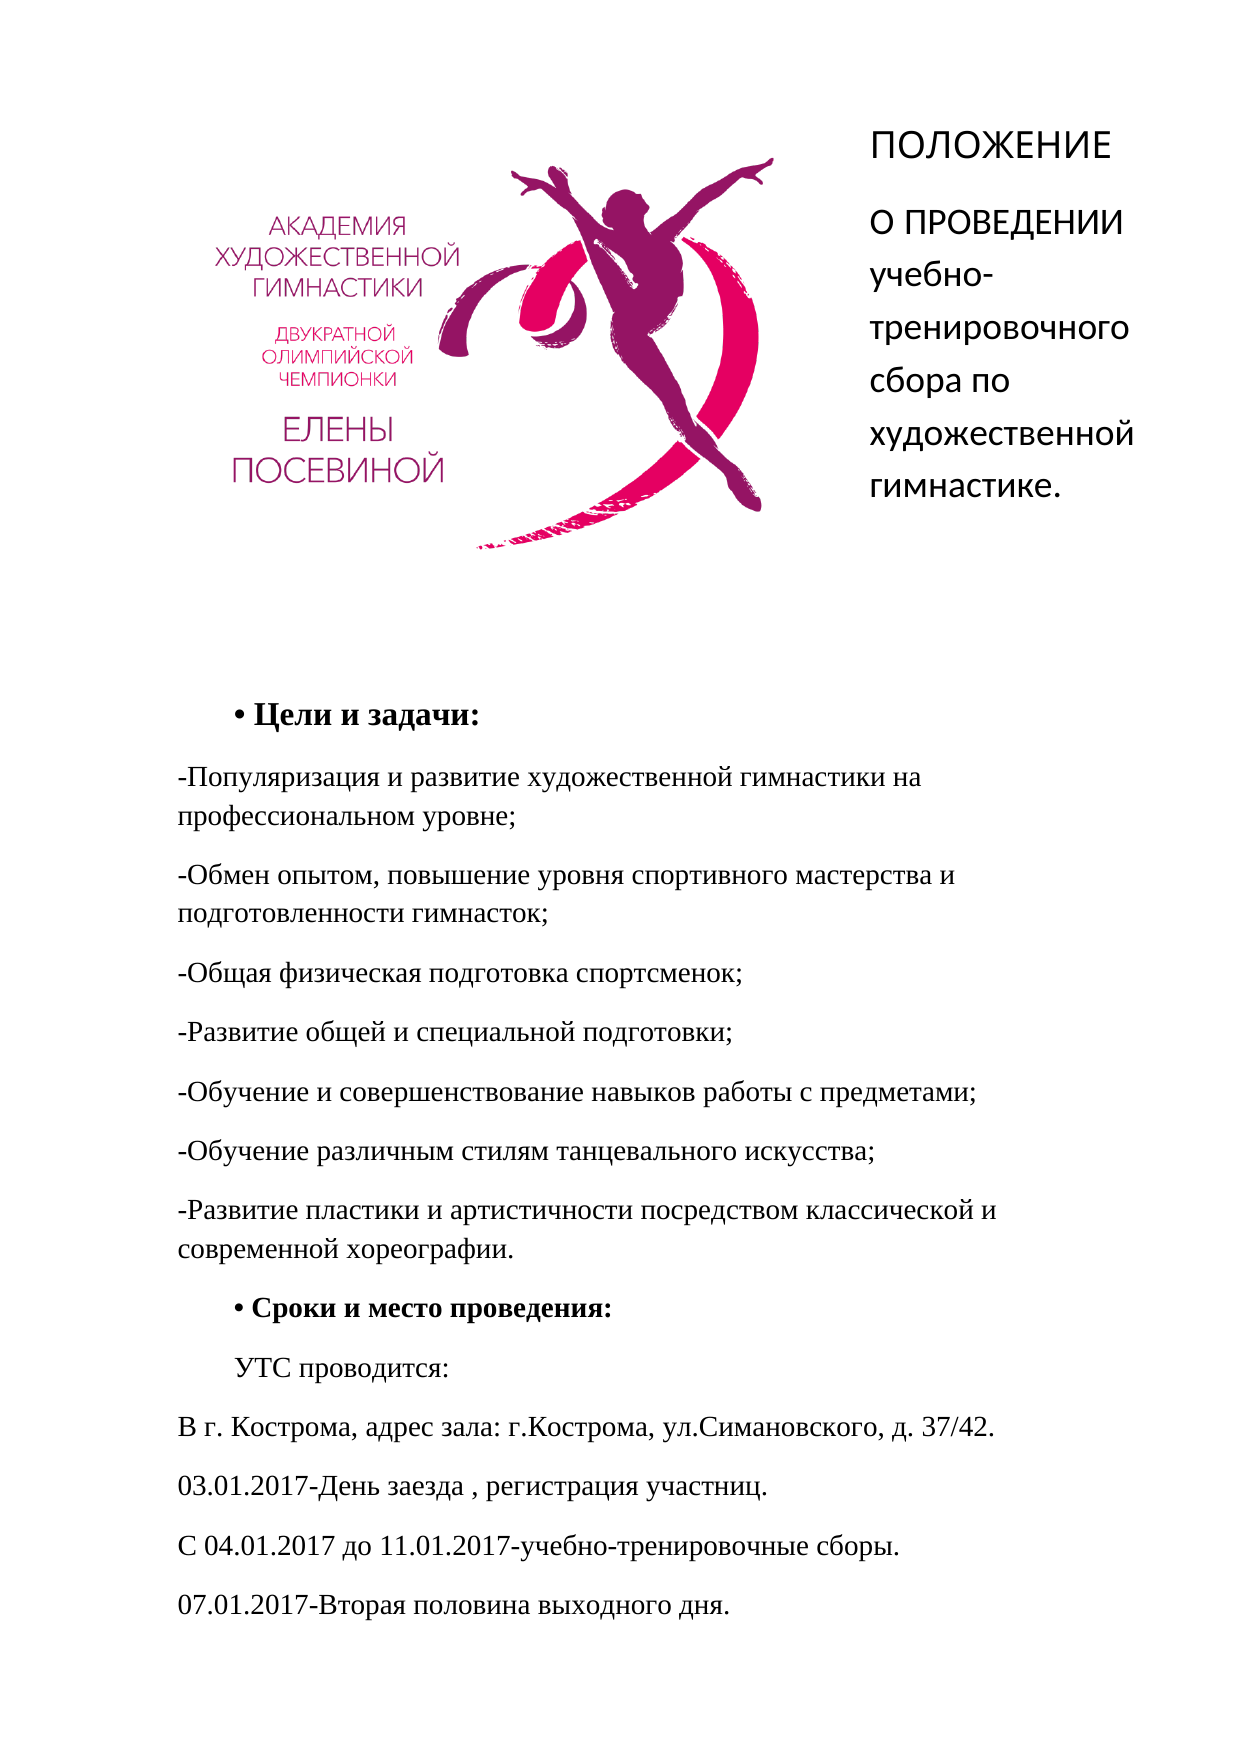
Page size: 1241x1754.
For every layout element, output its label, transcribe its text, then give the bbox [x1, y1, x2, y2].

text • Цели и задачи: [233, 694, 1152, 732]
text -Развитие общей и специальной подготовки; [177, 1014, 1152, 1048]
text 03.01.2017-День заезда , регистрация участниц. [177, 1468, 1152, 1502]
text О ПРОВЕДЕНИИ учебно-тренировочного сбора по художественной гимнастике. [851, 198, 1152, 507]
text 07.01.2017-Вторая половина выходного дня. [177, 1587, 1152, 1621]
text -Развитие пластики и артистичности посредством классической и современной хореографии. [177, 1192, 1152, 1264]
picture [177, 118, 851, 589]
text -Обучение различным стилям танцевального искусства; [177, 1133, 1152, 1167]
text -Популяризация и развитие художественной гимнастики на профессиональном уровне; [177, 759, 1152, 831]
text В г. Кострома, адрес зала: г.Кострома, ул.Симановского, д. 37/42. [177, 1409, 1152, 1443]
text С 04.01.2017 до 11.01.2017-учебно-тренировочные сборы. [177, 1528, 1152, 1561]
text -Общая физическая подготовка спортсменок; [177, 955, 1152, 988]
text ПОЛОЖЕНИЕ [851, 118, 1152, 169]
text -Обмен опытом, повышение уровня спортивного мастерства и подготовленности гимнасток; [177, 857, 1152, 929]
text • Сроки и место проведения: [233, 1290, 1152, 1324]
text -Обучение и совершенствование навыков работы с предметами; [177, 1074, 1152, 1107]
text УТС проводится: [233, 1350, 1152, 1383]
